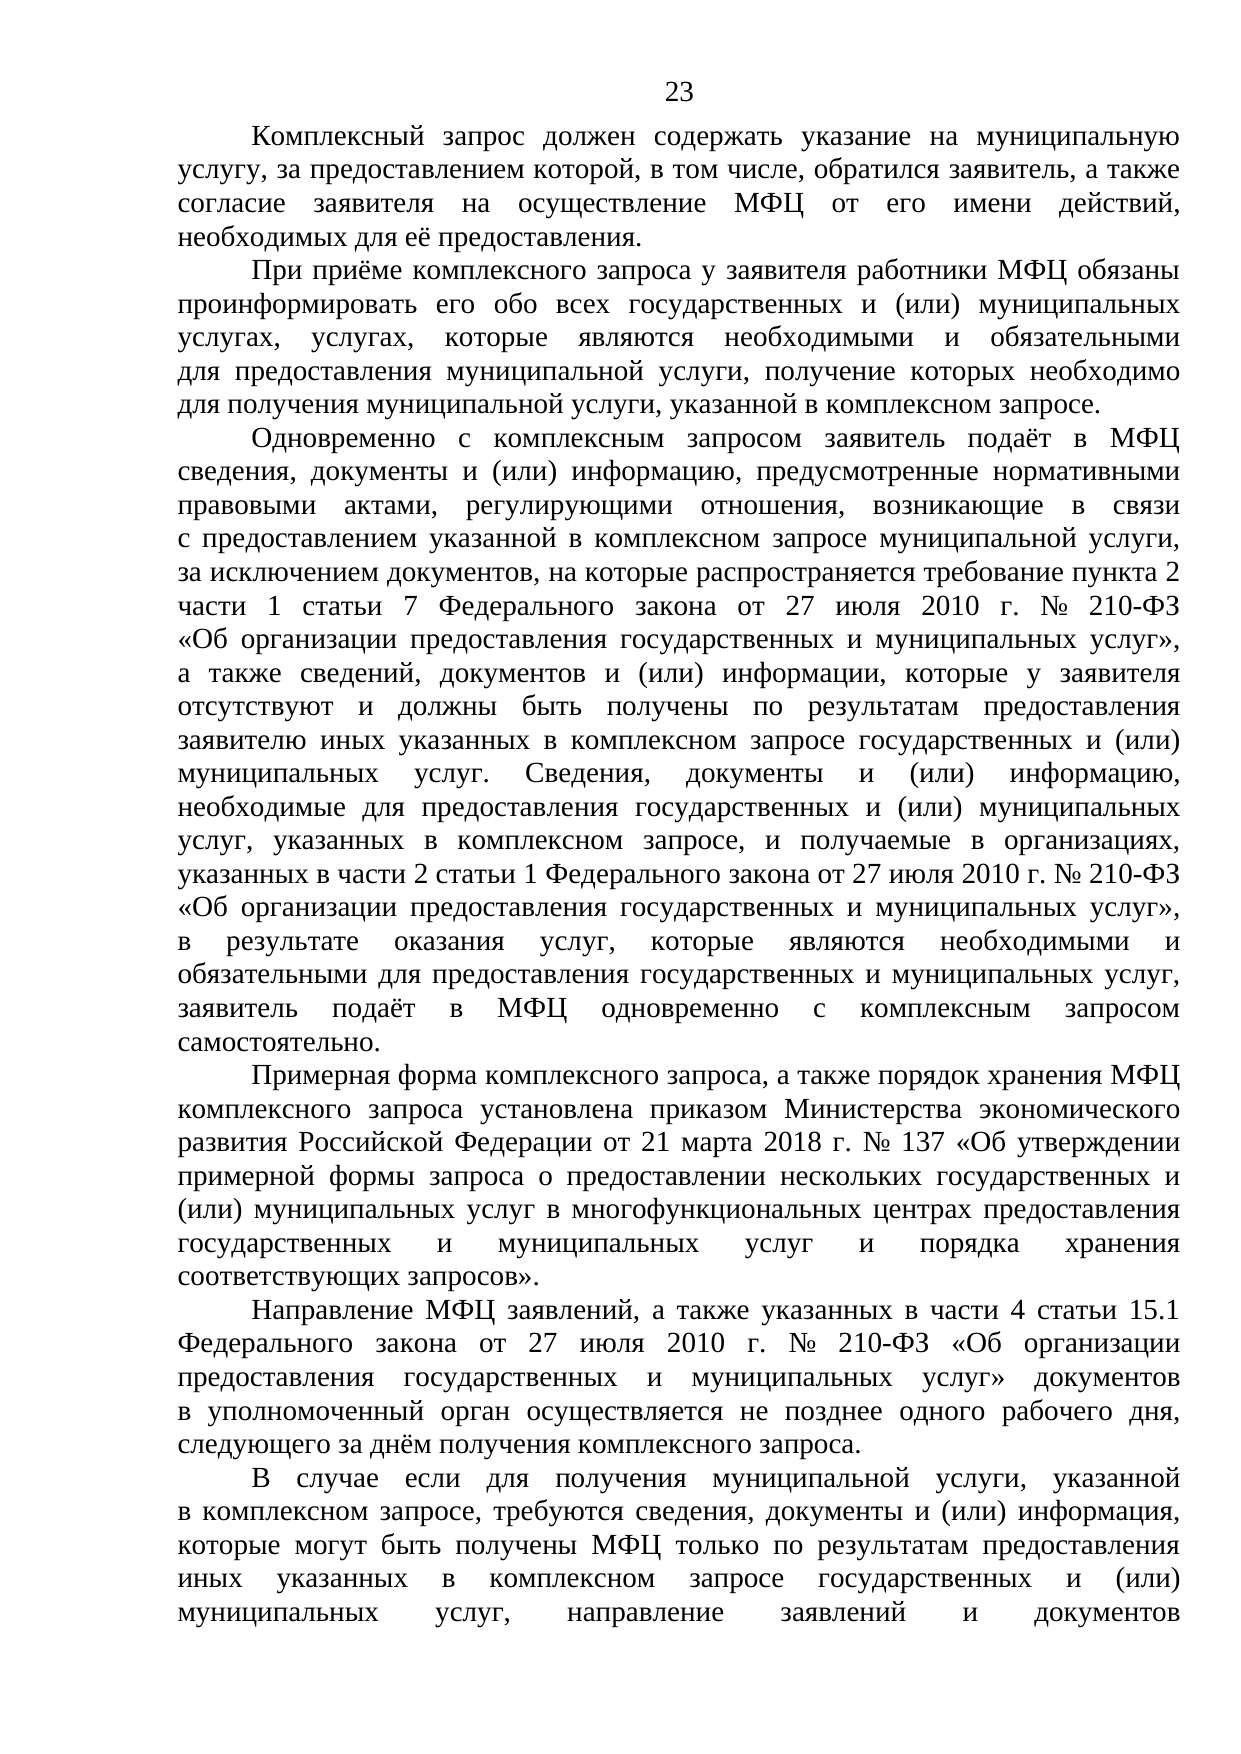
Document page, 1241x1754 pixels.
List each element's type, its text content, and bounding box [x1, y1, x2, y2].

text Одновременно с комплексным запросом заявитель подаёт в МФЦ сведения, документы и (или) информацию, предусмотренные нормативными правовыми актами, регулирующими отношения, возникающие в связи с предоставлением указанной в комплексном запросе муниципальной услуги, за исключением документов, на которые распространяется требование пункта 2 части 1 статьи 7 Федерального закона от 27 июля 2010 г. № 210-ФЗ «Об организации предоставления государственных и муниципальных услуг», а также сведений, документов и (или) информации, которые у заявителя отсутствуют и должны быть получены по результатам предоставления заявителю иных указанных в комплексном запросе государственных и (или) муниципальных услуг. Сведения, документы и (или) информацию, необходимые для предоставления государственных и (или) муниципальных услуг, указанных в комплексном запросе, и получаемые в организациях, указанных в части 2 статьи 1 Федерального закона от 27 июля 2010 г. № 210-ФЗ «Об организации предоставления государственных и муниципальных услуг», в результате оказания услуг, которые являются необходимыми и обязательными для предоставления государственных и муниципальных услуг, заявитель подаёт в МФЦ одновременно с комплексным запросом самостоятельно. [177, 420, 1181, 1057]
text Комплексный запрос должен содержать указание на муниципальную услугу, за предоставлением которой, в том числе, обратился заявитель, а также согласие заявителя на осуществление МФЦ от его имени действий, необходимых для её предоставления. [177, 118, 1181, 252]
text Направление МФЦ заявлений, а также указанных в части 4 статьи 15.1 Федерального закона от 27 июля 2010 г. № 210-ФЗ «Об организации предоставления государственных и муниципальных услуг» документов в уполномоченный орган осуществляется не позднее одного рабочего дня, следующего за днём получения комплексного запроса. [177, 1292, 1181, 1460]
text Примерная форма комплексного запроса, а также порядок хранения МФЦ комплексного запроса установлена приказом Министерства экономического развития Российской Федерации от 21 марта 2018 г. № 137 «Об утверждении примерной формы запроса о предоставлении нескольких государственных и (или) муниципальных услуг в многофункциональных центрах предоставления государственных и муниципальных услуг и порядка хранения соответствующих запросов». [177, 1057, 1181, 1292]
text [177, 1460, 1181, 1627]
text При приёме комплексного запроса у заявителя работники МФЦ обязаны проинформировать его обо всех государственных и (или) муниципальных услугах, услугах, которые являются необходимыми и обязательными для предоставления муниципальной услуги, получение которых необходимо для получения муниципальной услуги, указанной в комплексном запросе. [177, 252, 1181, 420]
